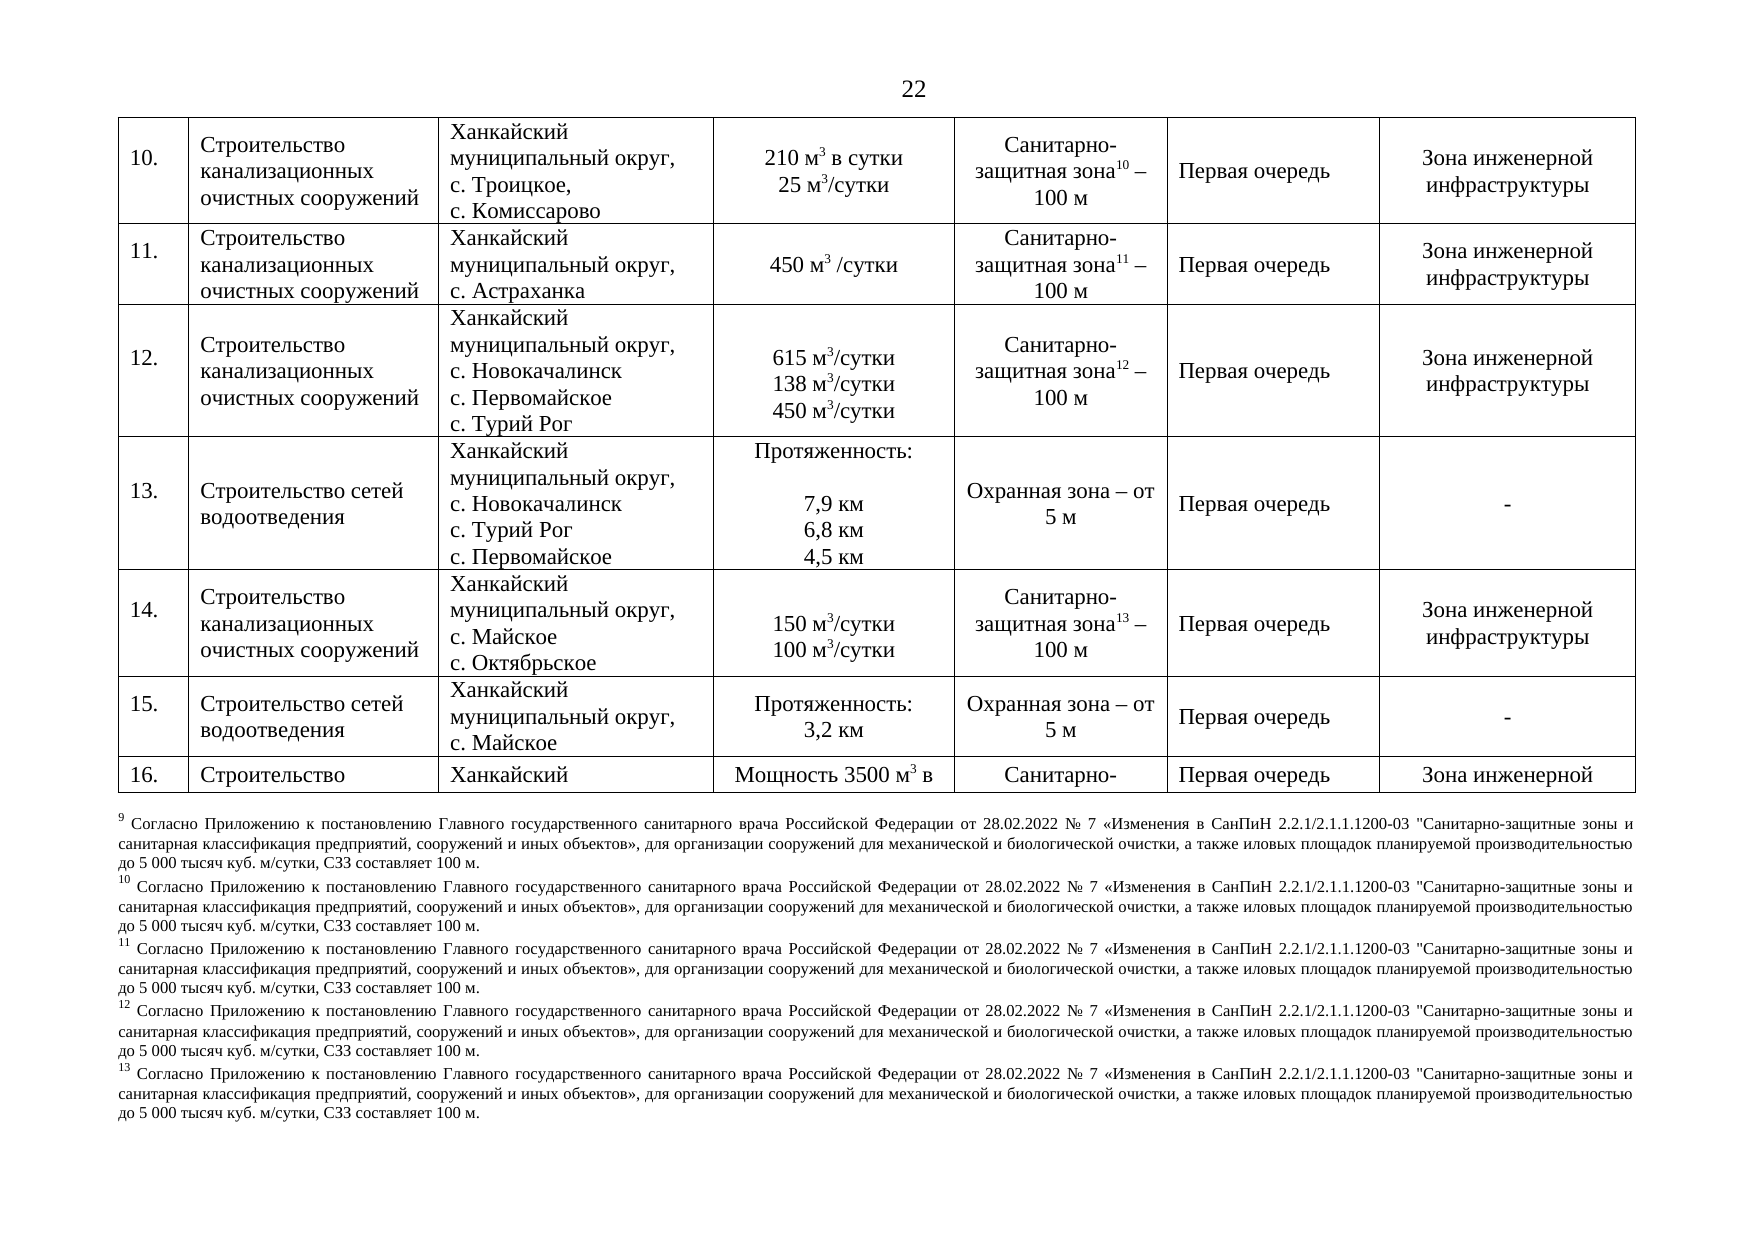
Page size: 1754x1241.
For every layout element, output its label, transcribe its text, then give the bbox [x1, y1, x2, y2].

table_cell Санитарно-защитная зона –100 м [955, 118, 1167, 223]
table_cell 615 м3/сутки 138 м3/сутки 450 м3/сутки [714, 305, 954, 436]
table_cell Строительство канализационных очистных сооружений [189, 305, 438, 436]
table_cell Первая очередь [1168, 305, 1379, 436]
table_cell Ханкайский муниципальный округ, с. Камень-Рыболов [439, 757, 713, 792]
table_cell [119, 118, 188, 223]
table_cell Зона инженерной инфраструктуры [1380, 757, 1635, 792]
table_cell [119, 437, 188, 569]
table_cell Протяженность: 7,9 км 6,8 км 4,5 км [714, 437, 954, 569]
table_cell [119, 677, 188, 756]
table_cell Охранная зона – от 5 м [955, 437, 1167, 569]
table_cell Санитарно-защитная зона –100 м [955, 570, 1167, 676]
table_cell Зона инженерной инфраструктуры [1380, 118, 1635, 223]
table_cell Строительство канализационных очистных сооружений [189, 757, 438, 792]
table_cell [119, 570, 188, 676]
table_cell Строительство канализационных очистных сооружений [189, 224, 438, 303]
table_cell Первая очередь [1168, 118, 1379, 223]
table_cell Ханкайский муниципальный округ, с. Новокачалинск с. Турий Рог с. Первомайское [439, 437, 713, 569]
table_cell Мощность 3500 м3 в сутки [714, 757, 954, 792]
table_cell [119, 757, 188, 792]
table_cell Ханкайский муниципальный округ, с. Троицкое, с. Комиссарово [439, 118, 713, 223]
table_cell Ханкайский муниципальный округ, с. Астраханка [439, 224, 713, 303]
table_cell Охранная зона – от 5 м [955, 677, 1167, 756]
table_cell Ханкайский муниципальный округ, с. Новокачалинск с. Первомайское с. Турий Рог [439, 305, 713, 436]
table_cell Строительство канализационных очистных сооружений [189, 118, 438, 223]
table_cell Первая очередь [1168, 224, 1379, 303]
table_cell 210 м3 в сутки 25 м3/сутки [714, 118, 954, 223]
table_cell [119, 224, 188, 303]
table_cell Санитарно-защитная зона –100 м [955, 757, 1167, 792]
table_cell - [1380, 677, 1635, 756]
table_cell Санитарно-защитная зона –100 м [955, 305, 1167, 436]
table_cell Строительство канализационных очистных сооружений [189, 570, 438, 676]
table_cell Протяженность: 3,2 км [714, 677, 954, 756]
table_cell Строительство сетей водоотведения [189, 437, 438, 569]
table_cell 150 м3/сутки 100 м3/сутки [714, 570, 954, 676]
table_cell Ханкайский муниципальный округ, с. Майское с. Октябрьское [439, 570, 713, 676]
table_cell Зона инженерной инфраструктуры [1380, 305, 1635, 436]
table_cell - [1380, 437, 1635, 569]
table_cell Санитарно-защитная зона –100 м [955, 224, 1167, 303]
table_cell Зона инженерной инфраструктуры [1380, 224, 1635, 303]
table_cell Первая очередь [1168, 757, 1379, 792]
table_cell Первая очередь [1168, 570, 1379, 676]
table_cell Первая очередь [1168, 677, 1379, 756]
table_cell Строительство сетей водоотведения [189, 677, 438, 756]
table_cell Первая очередь [1168, 437, 1379, 569]
table_cell Ханкайский муниципальный округ, с. Майское [439, 677, 713, 756]
table_cell 450 м3 /сутки [714, 224, 954, 303]
table_cell Зона инженерной инфраструктуры [1380, 570, 1635, 676]
table_cell [119, 305, 188, 436]
